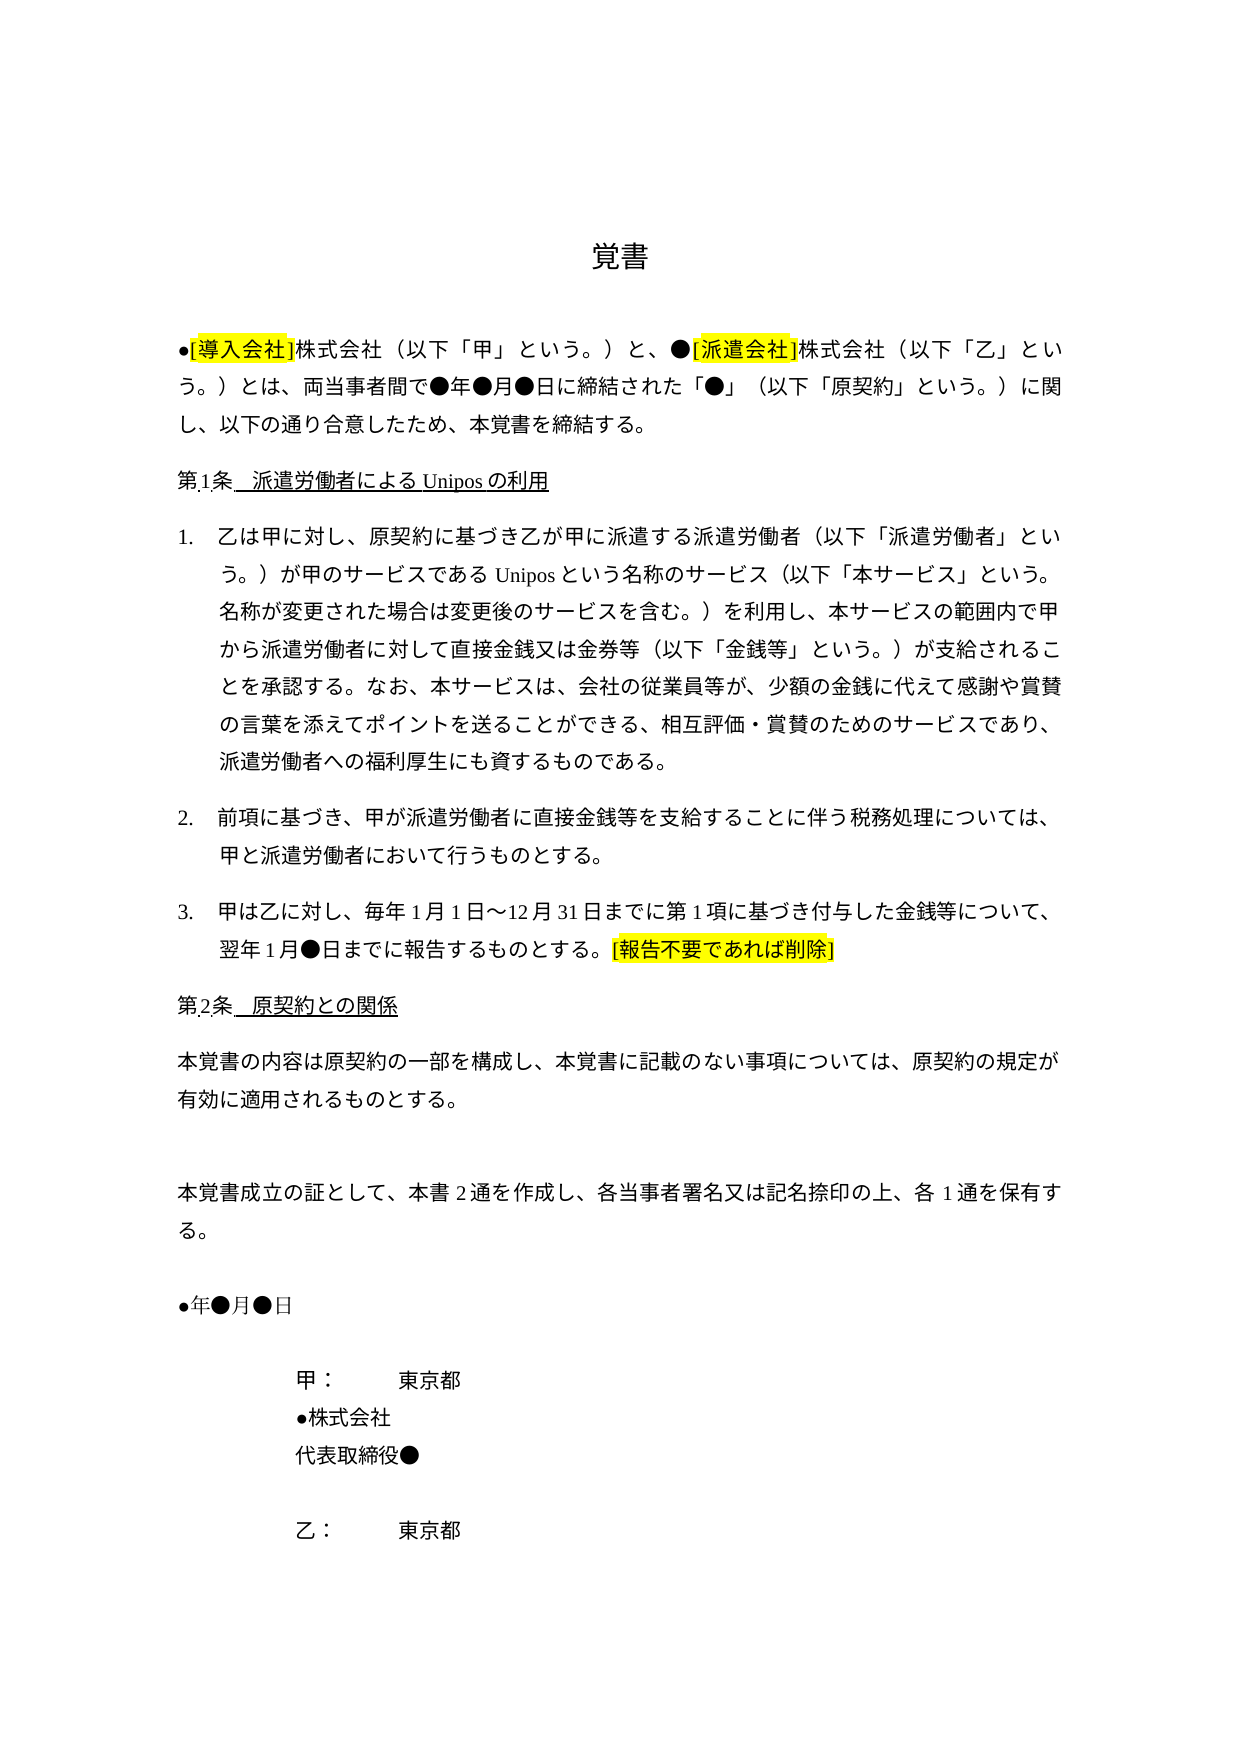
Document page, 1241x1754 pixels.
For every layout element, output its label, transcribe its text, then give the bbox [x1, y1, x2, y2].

text 原契約との関係 [177, 986, 1063, 1023]
text 代表取締役● [295, 1436, 1063, 1473]
text 乙： 東京都 [295, 1511, 1063, 1548]
list 乙は甲に対し、原契約に基づき乙が甲に派遣する派遣労働者（以下「派遣労働者」という。）が甲のサービスであるUniposという名称のサービス（以下「本サービス」という。名称が変更された場合は変更後のサービスを含む。）を利用し、本サービスの範囲内で甲から派遣労働者に対して直接金銭又は金券等（以下「金銭等」という。）が支給されることを承認する。なお、本サービスは、会社の従業員等が、少額の金銭に代えて感謝や賞賛の言葉を添えてポイントを送ることができる、相互評価・賞賛のためのサービスであり、派遣労働者への福利厚生にも資するものである。 [177, 517, 1063, 779]
text ●[導入会社]株式会社（以下「甲」という。）と、●[派遣会社]株式会社（以下「乙」という。）とは、両当事者間で●年●月●日に締結された「●」（以下「原契約」という。）に関し、以下の通り合意したため、本覚書を締結する。 [177, 329, 1063, 442]
list 前項に基づき、甲が派遣労働者に直接金銭等を支給することに伴う税務処理については、甲と派遣労働者において行うものとする。 [177, 798, 1063, 873]
text 本覚書成立の証として、本書2通を作成し、各当事者署名又は記名捺印の上、各1通を保有する。 [177, 1173, 1063, 1248]
text ●年●月●日 [177, 1286, 1063, 1323]
text 覚書 [177, 217, 1063, 292]
text 本覚書の内容は原契約の一部を構成し、本覚書に記載のない事項については、原契約の規定が有効に適用されるものとする。 [177, 1042, 1063, 1117]
text 派遣労働者によるUniposの利用 [177, 461, 1063, 498]
list 甲は乙に対し、毎年1月1日～12月31日までに第1項に基づき付与した金銭等について、翌年1月●日までに報告するものとする。[報告不要であれば削除] [177, 892, 1063, 967]
text ●株式会社 [295, 1398, 1063, 1436]
text 甲： 東京都 [295, 1361, 1063, 1398]
